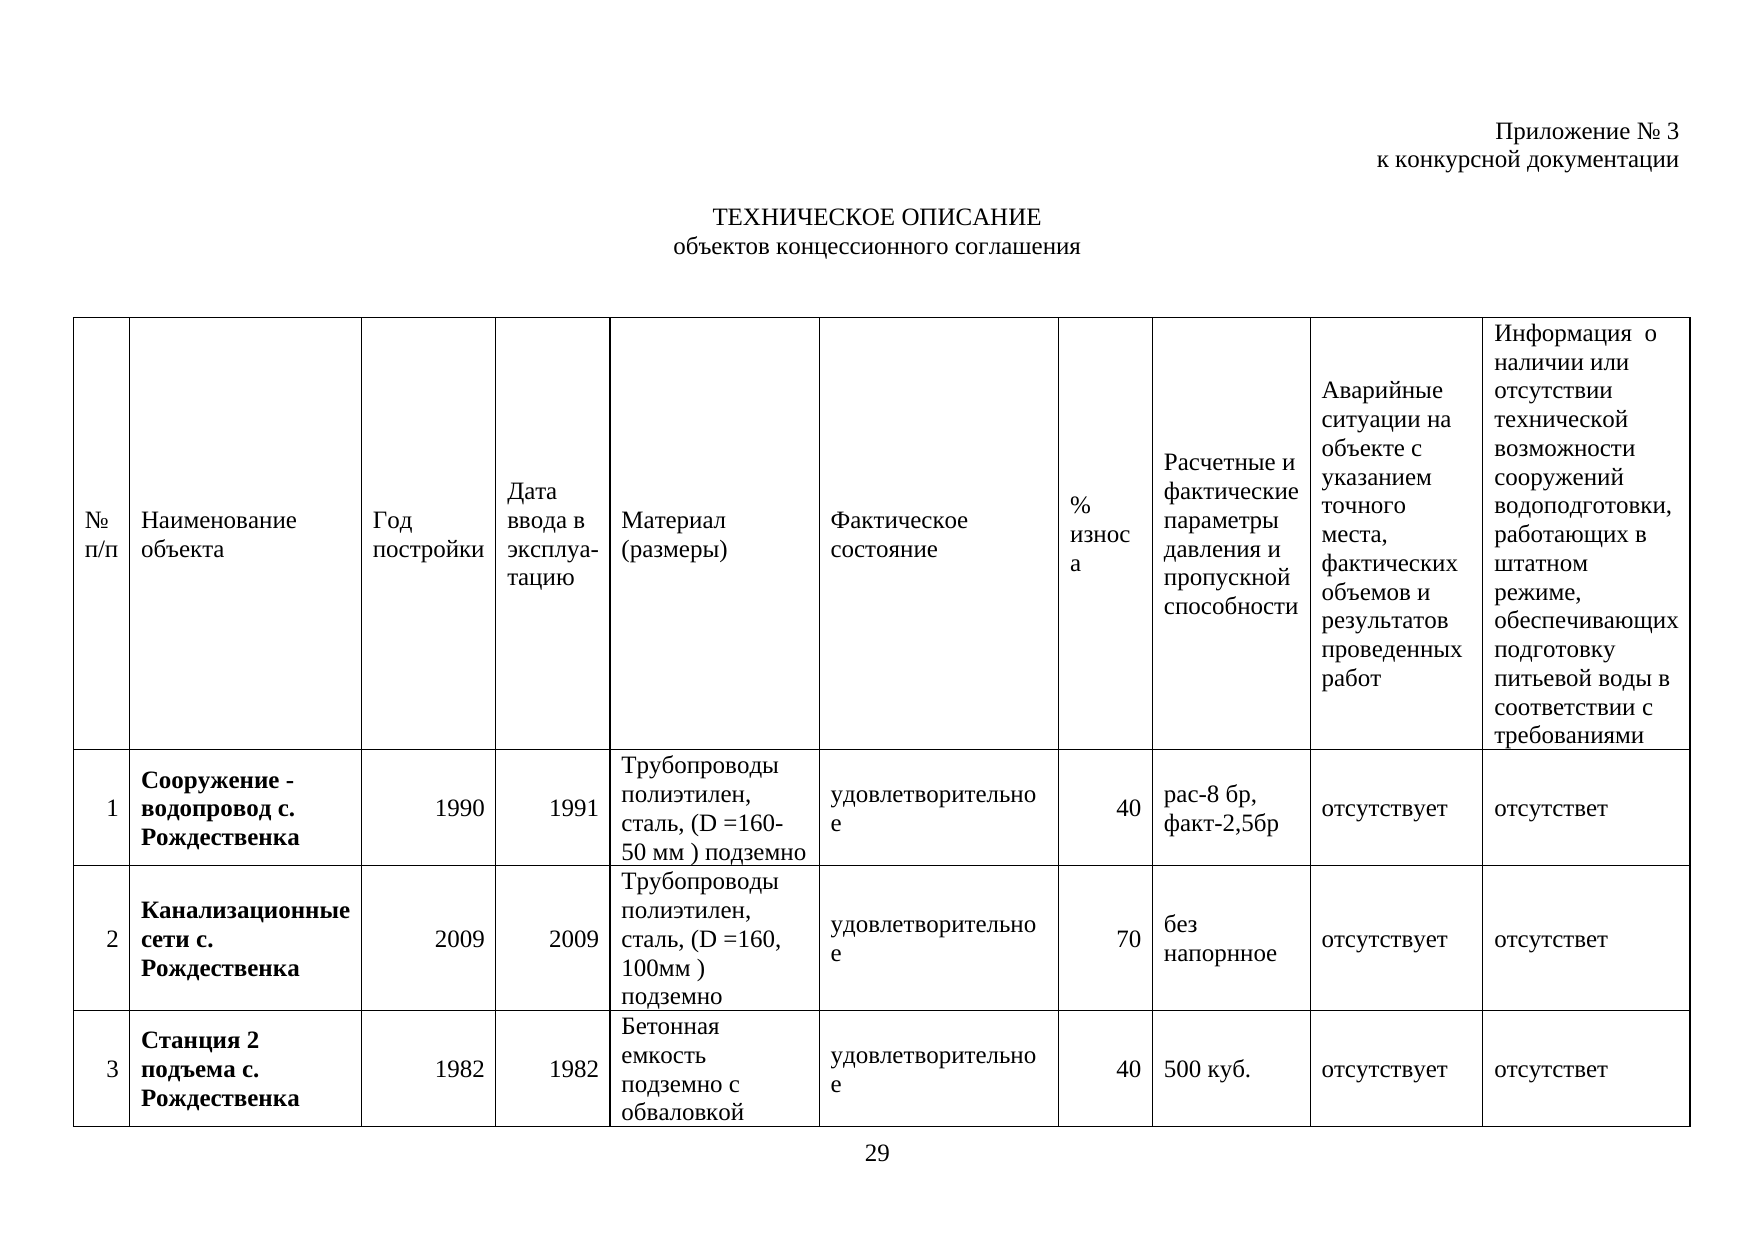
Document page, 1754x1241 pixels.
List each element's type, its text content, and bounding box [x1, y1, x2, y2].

table_cell отсутствует [1311, 1011, 1482, 1126]
table_cell 2009 [362, 866, 495, 1010]
table_header № п/п [74, 318, 129, 749]
table_cell удовлетворительное [820, 750, 1058, 865]
table_cell удовлетворительное [820, 866, 1058, 1010]
text объектов концессионного соглашения [75, 231, 1679, 259]
table_header Информация о наличии или отсутствии технической возможности сооружений водоподготовки, работающих в штатном режиме, обеспечивающих подготовку питьевой воды в соответствии с требованиями [1483, 318, 1689, 749]
table_cell 40 [1059, 750, 1152, 865]
table_cell Трубопроводы полиэтилен, сталь, (D =160-50 мм ) подземно [611, 750, 819, 865]
table_header Год постройки [362, 318, 495, 749]
table_cell Трубопроводы полиэтилен, сталь, (D =160, 100мм ) подземно [611, 866, 819, 1010]
table_cell 1 [74, 750, 129, 865]
table_cell рас-8 бр, факт-2,5бр [1153, 750, 1310, 865]
table_cell отсутствет [1483, 866, 1689, 1010]
table_header Фактическое состояние [820, 318, 1058, 749]
table_cell Бетонная емкость подземно с обваловкой [611, 1011, 819, 1126]
table_cell отсутствует [1311, 750, 1482, 865]
table_header Наименование объекта [130, 318, 361, 749]
table_cell без напорнное [1153, 866, 1310, 1010]
table_cell 1990 [362, 750, 495, 865]
text Приложение № 3 [75, 116, 1679, 144]
text к конкурсной документации [75, 144, 1679, 173]
table_cell 500 куб. [1153, 1011, 1310, 1126]
table_cell удовлетворительное [820, 1011, 1058, 1126]
table_cell 1982 [362, 1011, 495, 1126]
table_header Аварийные ситуации на объекте с указанием точного места, фактических объемов и результатов проведенных работ [1311, 318, 1482, 749]
table_cell Канализационные сети с. Рождественка [130, 866, 361, 1010]
table_cell Сооружение - водопровод с. Рождественка [130, 750, 361, 865]
table_cell 40 [1059, 1011, 1152, 1126]
table_cell 70 [1059, 866, 1152, 1010]
table_cell отсутствует [1311, 866, 1482, 1010]
table_header Дата ввода в эксплуа-тацию [496, 318, 609, 749]
table_cell отсутствет [1483, 1011, 1689, 1126]
table_cell 3 [74, 1011, 129, 1126]
table_header Расчетные и фактические параметры давления и пропускной способности [1153, 318, 1310, 749]
text ТЕХНИЧЕСКОЕ ОПИСАНИЕ [75, 202, 1679, 231]
table_header % износа [1059, 318, 1152, 749]
table_cell 2009 [496, 866, 609, 1010]
table_cell отсутствет [1483, 750, 1689, 865]
table_cell 1982 [496, 1011, 609, 1126]
table_cell 1991 [496, 750, 609, 865]
table_cell Станция 2 подъема с. Рождественка [130, 1011, 361, 1126]
table_header Материал (размеры) [611, 318, 819, 749]
table_cell 2 [74, 866, 129, 1010]
